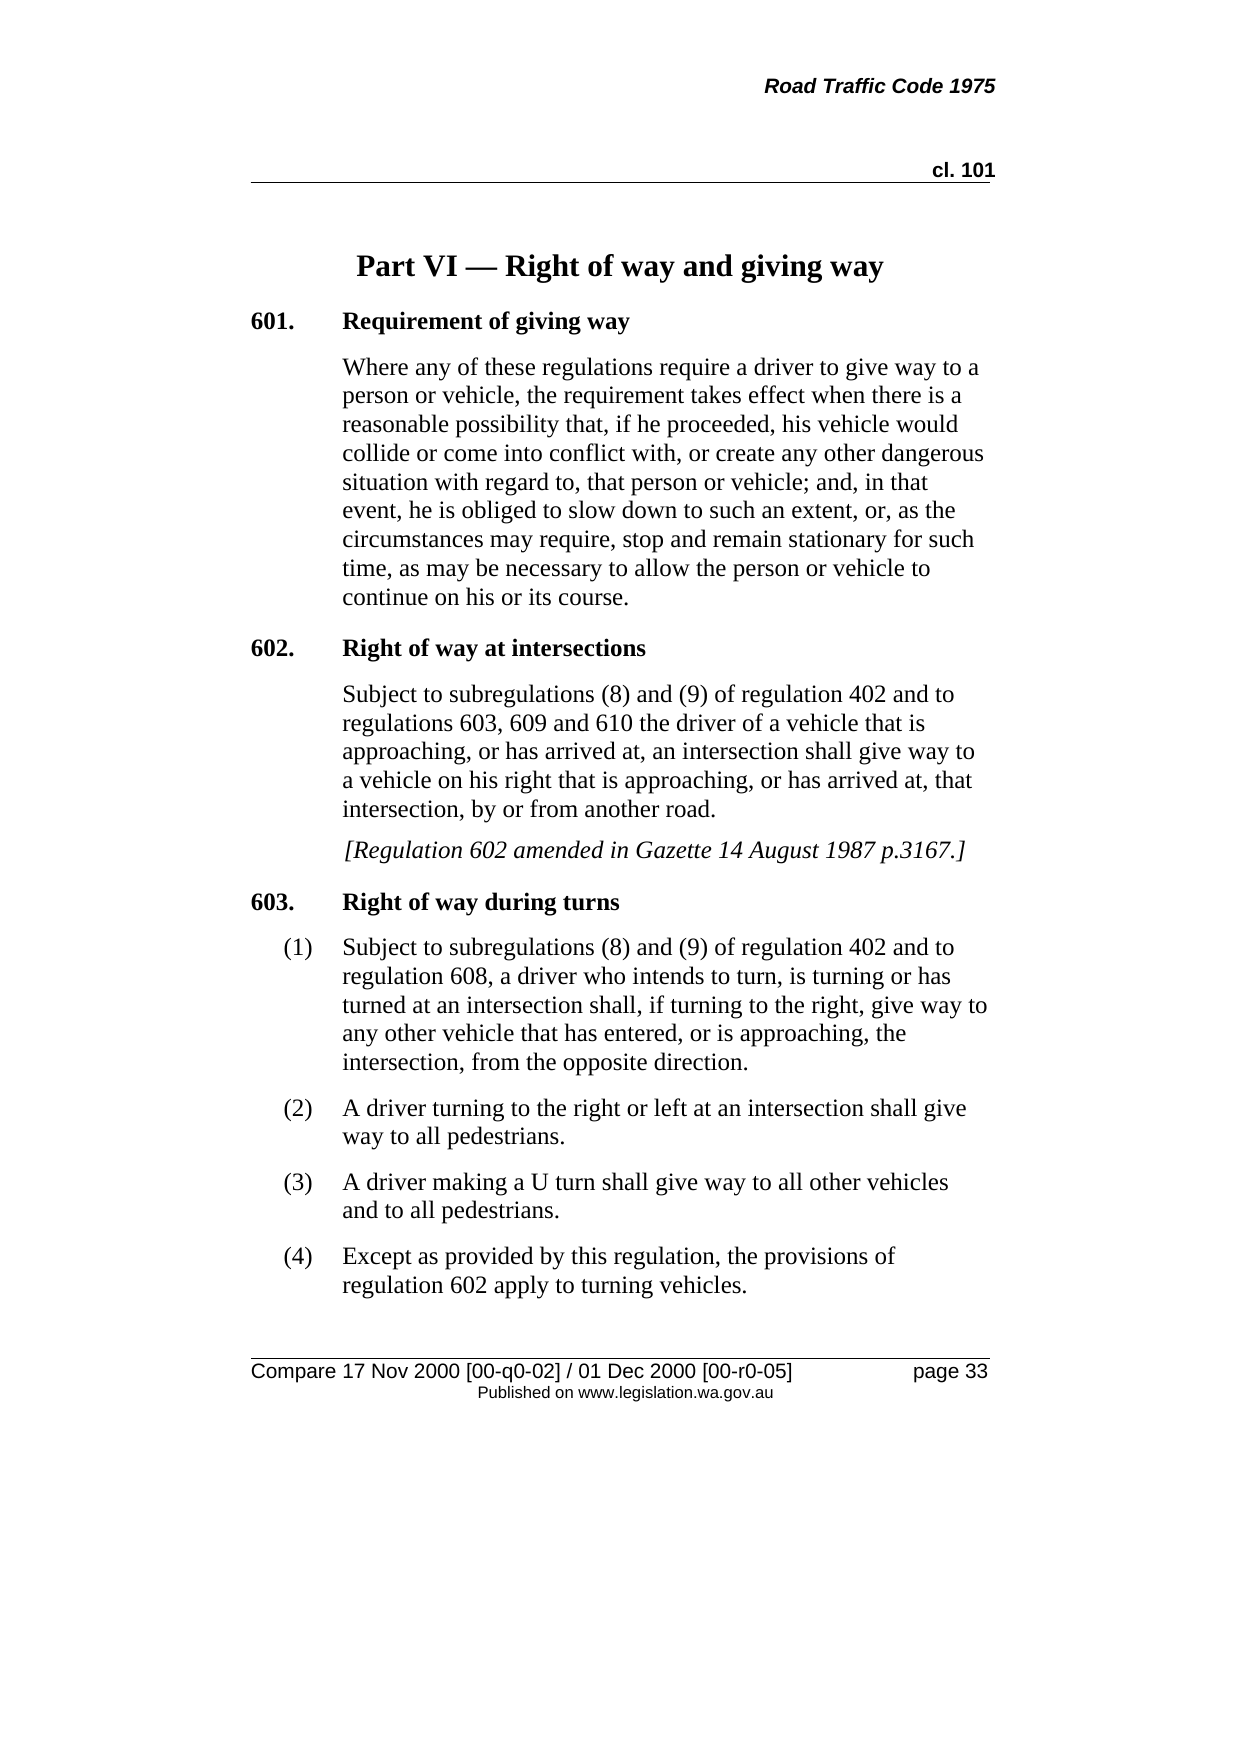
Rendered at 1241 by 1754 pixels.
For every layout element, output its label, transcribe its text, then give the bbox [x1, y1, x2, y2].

text Where any of these regulations require a driver to give way to a person or vehicle, the requirement takes effect when there is a reasonable possibility that, if he proceeded, his vehicle would collide or come into conflict with, or create any other dangerous situation with regard to, that person or vehicle; and, in that event, he is obliged to slow down to such an extent, or, as the circumstances may require, stop and remain stationary for such time, as may be necessary to allow the person or vehicle to continue on his or its course. [251, 352, 990, 611]
text (4) Except as provided by this regulation, the provisions of regulation 602 apply to turning vehicles. [251, 1241, 990, 1298]
text [Regulation 602 amended in Gazette 14 August 1987 p.3167.] [251, 835, 990, 864]
subtitle 603. Right of way during turns [251, 887, 990, 916]
subtitle Part VI — Right of way and giving way [251, 247, 990, 283]
subtitle 602. Right of way at intersections [251, 633, 990, 662]
subtitle 601. Requirement of giving way [251, 306, 990, 335]
text (2) A driver turning to the right or left at an intersection shall give way to all pedestrians. [251, 1093, 990, 1150]
text (1) Subject to subregulations (8) and (9) of regulation 402 and to regulation 608, a driver who intends to turn, is turning or has turned at an intersection shall, if turning to the right, give way to any other vehicle that has entered, or is approaching, the intersection, from the opposite direction. [251, 932, 990, 1076]
text Subject to subregulations (8) and (9) of regulation 402 and to regulations 603, 609 and 610 the driver of a vehicle that is approaching, or has arrived at, an intersection shall give way to a vehicle on his right that is approaching, or has arrived at, that intersection, by or from another road. [251, 679, 990, 823]
text (3) A driver making a U turn shall give way to all other vehicles and to all pedestrians. [251, 1167, 990, 1224]
